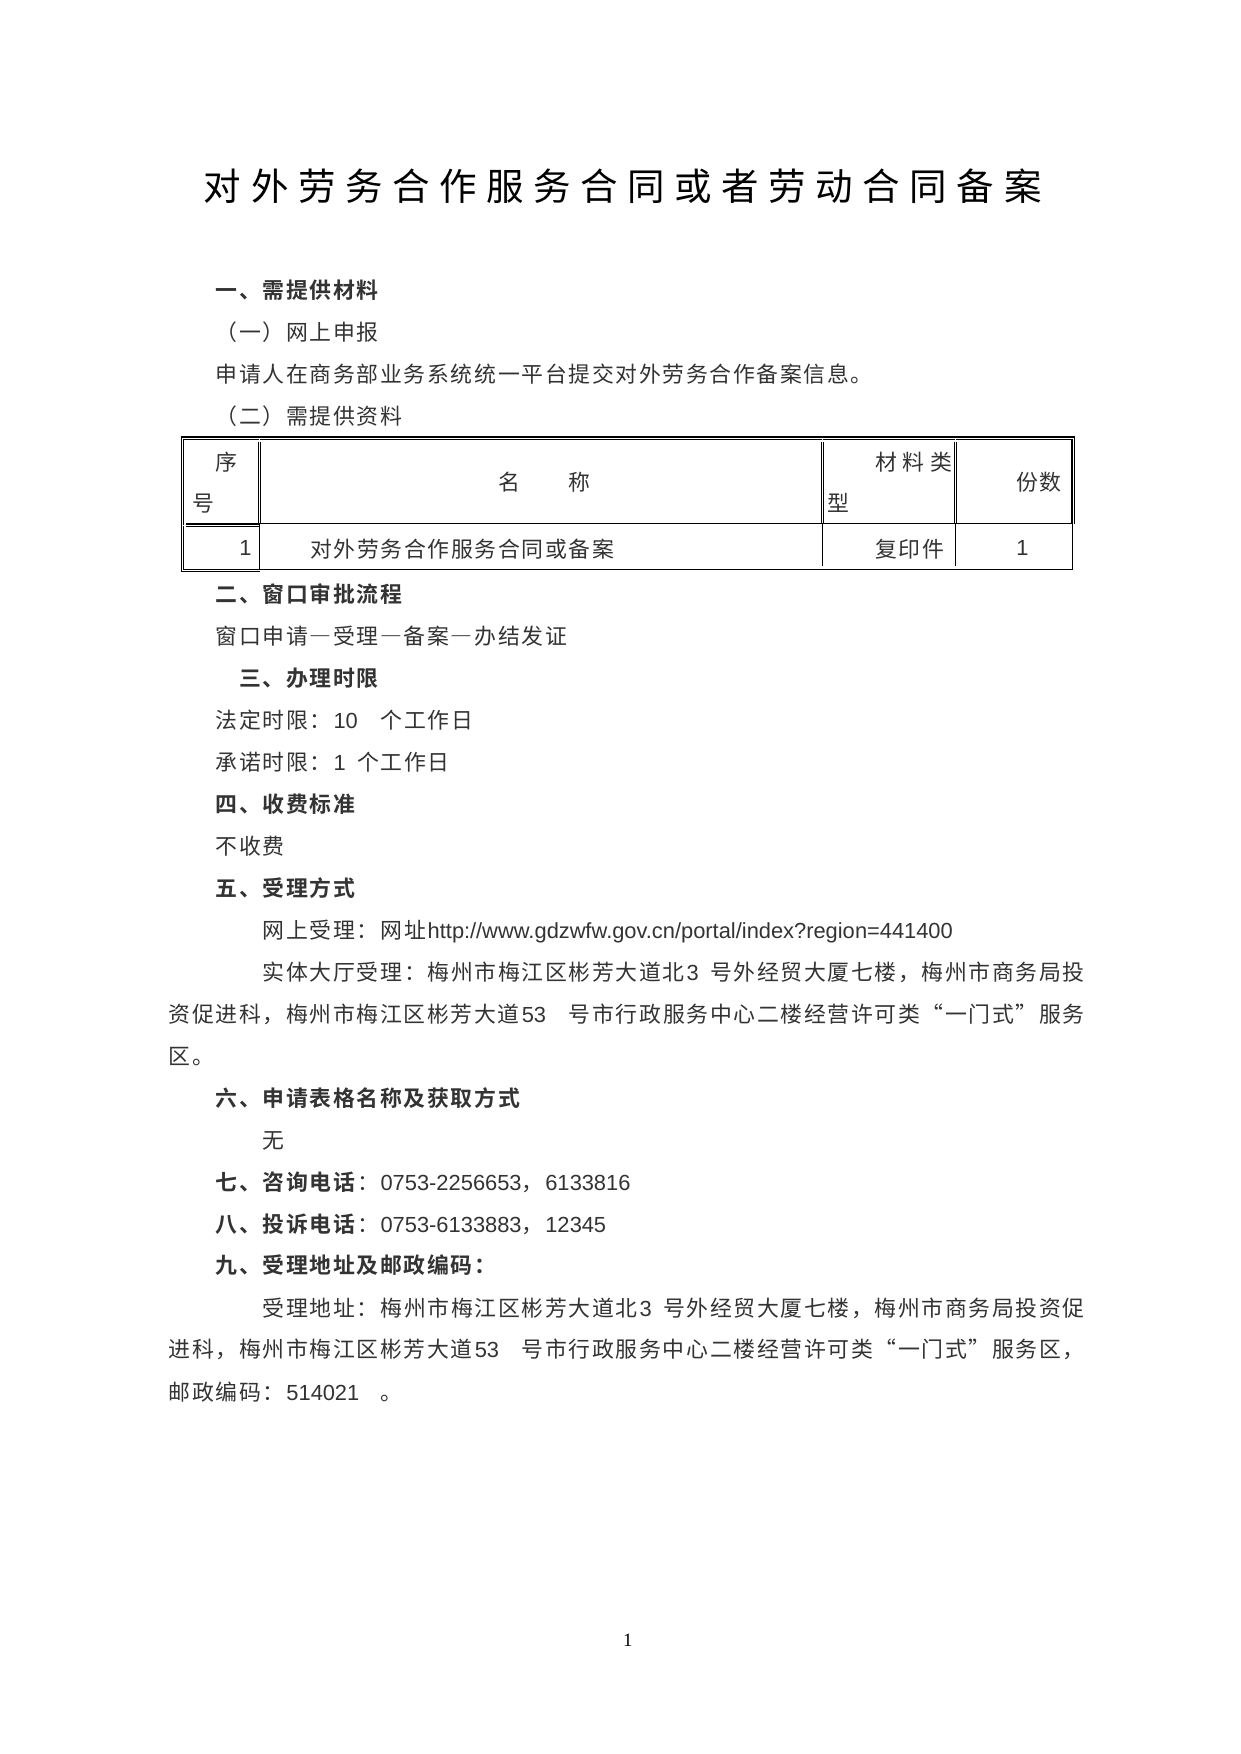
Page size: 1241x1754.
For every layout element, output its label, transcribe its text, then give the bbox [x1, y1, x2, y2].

text 一、需提供材料 [168, 268, 1087, 310]
text （二）需提供资料 [168, 394, 1087, 436]
text 五、受理方式 [168, 866, 1087, 908]
text 窗口申请—受理—备案—办结发证 [168, 614, 1087, 656]
text 四、收费标准 [168, 782, 1087, 824]
table_header 序号 [184, 440, 259, 523]
text 实体大厅受理：梅州市梅江区彬芳大道北3号外经贸大厦七楼，梅州市商务局投资促进科，梅州市梅江区彬芳大道53号市行政服务中心二楼经营许可类“一门式”服务区。 [168, 949, 1087, 1076]
text （一）网上申报 [168, 310, 1087, 352]
text 受理地址：梅州市梅江区彬芳大道北3号外经贸大厦七楼，梅州市商务局投资促进科，梅州市梅江区彬芳大道53号市行政服务中心二楼经营许可类“一门式”服务区，邮政编码：514021。 [168, 1285, 1087, 1411]
table_header 材料类型 [823, 440, 956, 523]
text 法定时限：10个工作日 [168, 698, 1087, 740]
table_cell 对外劳务合作服务合同或备案 [260, 524, 822, 568]
text 六、申请表格名称及获取方式 [168, 1076, 1087, 1117]
text 八、投诉电话：0753-6133883，12345 [168, 1201, 1087, 1243]
text 承诺时限：1个工作日 [168, 740, 1087, 782]
text 七、咨询电话：0753-2256653，6133816 [168, 1159, 1087, 1201]
table_cell 1 [184, 523, 259, 568]
table_cell 1 [956, 524, 1072, 568]
text 无 [168, 1117, 1087, 1159]
table_header 份数 [956, 440, 1071, 523]
text 网上受理：网址http://www.gdzwfw.gov.cn/portal/index?region=441400 [168, 908, 1087, 949]
table_cell 复印件 [823, 524, 956, 568]
text 不收费 [168, 824, 1087, 866]
text 三、办理时限 [168, 656, 1087, 698]
text 九、受理地址及邮政编码： [168, 1243, 1087, 1285]
text 二、窗口审批流程 [168, 572, 1087, 614]
table_header 名 称 [260, 440, 822, 523]
text 申请人在商务部业务系统统一平台提交对外劳务合作备案信息。 [168, 352, 1087, 394]
text 对外劳务合作服务合同或者劳动合同备案 [168, 142, 1087, 226]
